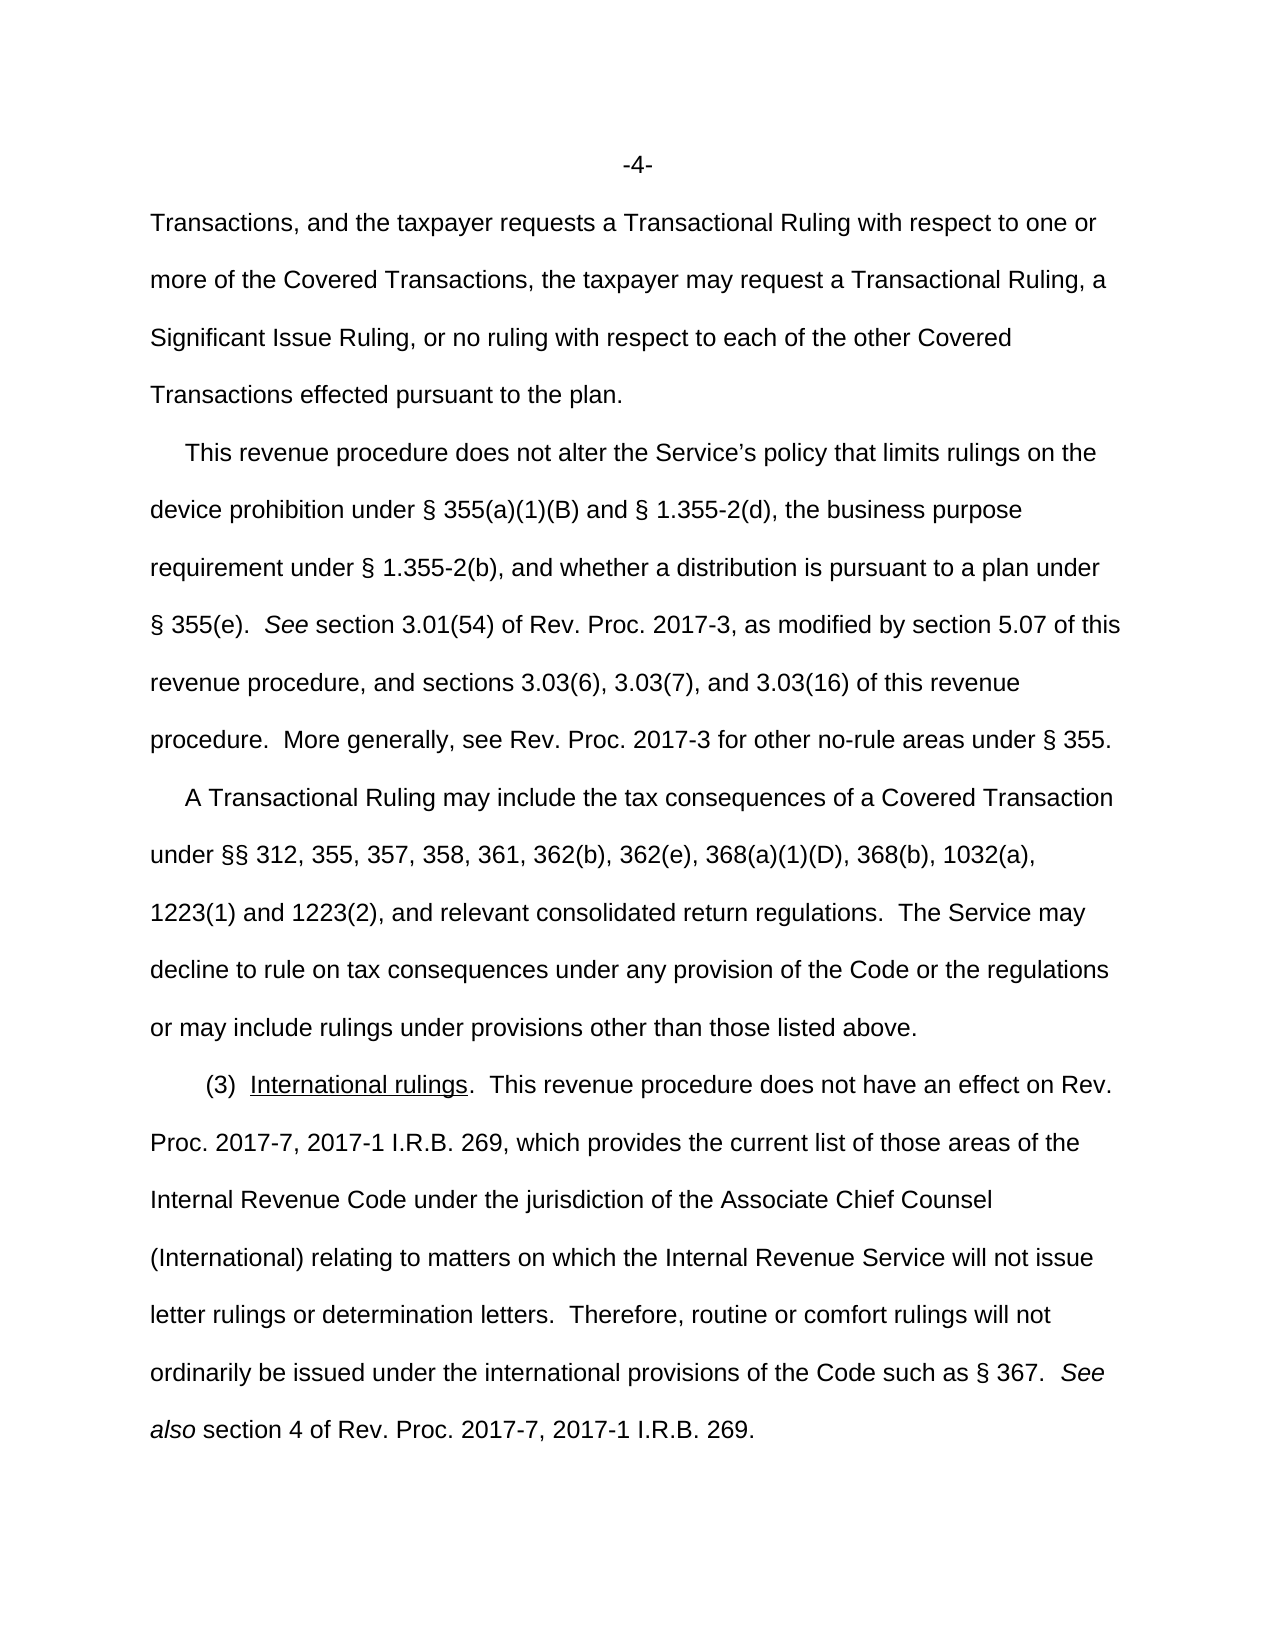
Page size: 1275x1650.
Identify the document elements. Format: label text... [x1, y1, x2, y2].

text This revenue procedure does not alter the Service’s policy that limits rulings on the device prohibition under § 355(a)(1)(B) and § 1.355-2(d), the business purpose requirement under § 1.355-2(b), and whether a distribution is pursuant to a plan under § 355(e). See section 3.01(54) of Rev. Proc. 2017-3, as modified by section 5.07 of this revenue procedure, and sections 3.03(6), 3.03(7), and 3.03(16) of this revenue procedure. More generally, see Rev. Proc. 2017-3 for other no-rule areas under § 355. [150, 437, 1125, 754]
text A Transactional Ruling may include the tax consequences of a Covered Transaction under §§ 312, 355, 357, 358, 361, 362(b), 362(e), 368(a)(1)(D), 368(b), 1032(a), 1223(1) and 1223(2), and relevant consolidated return regulations. The Service may decline to rule on tax consequences under any provision of the Code or the regulations or may include rulings under provisions other than those listed above. [150, 782, 1125, 1041]
text (3) International rulings. This revenue procedure does not have an effect on Rev. Proc. 2017-7, 2017-1 I.R.B. 269, which provides the current list of those areas of the Internal Revenue Code under the jurisdiction of the Associate Chief Counsel (International) relating to matters on which the Internal Revenue Service will not issue letter rulings or determination letters. Therefore, routine or comfort rulings will not ordinarily be issued under the international provisions of the Code such as § 367. See also section 4 of Rev. Proc. 2017-7, 2017-1 I.R.B. 269. [150, 1070, 1125, 1444]
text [150, 207, 1125, 409]
